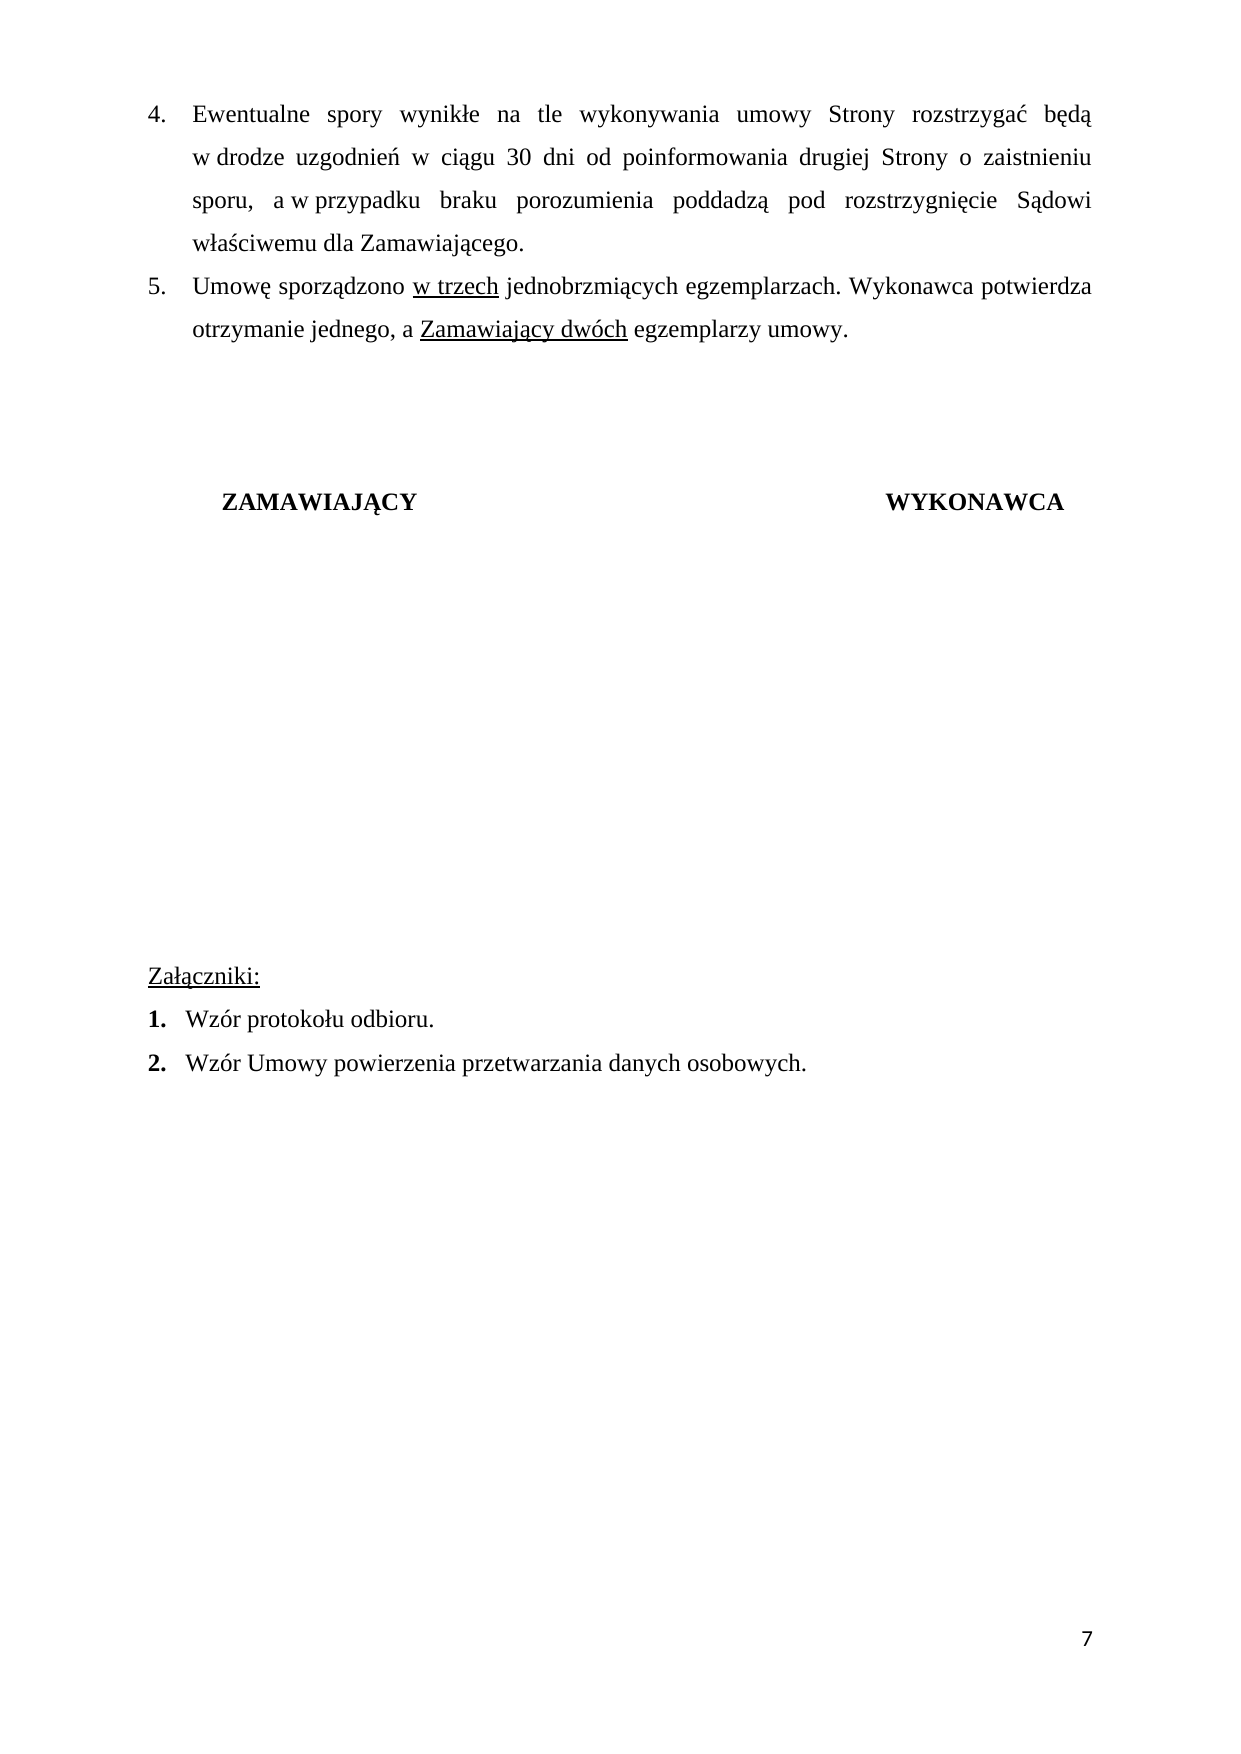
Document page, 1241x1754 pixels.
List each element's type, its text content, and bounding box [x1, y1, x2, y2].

list Umowę sporządzono w trzech jednobrzmiących egzemplarzach. Wykonawca potwierdza otrzymanie jednego, a Zamawiający dwóch egzemplarzy umowy. [148, 271, 1092, 343]
list Wzór protokołu odbioru. [148, 1004, 1092, 1033]
list Ewentualne spory wynikłe na tle wykonywania umowy Strony rozstrzygać będą w drodze uzgodnień w ciągu 30 dni od poinformowania drugiej Strony o zaistnieniu sporu, a w przypadku braku porozumienia poddadzą pod rozstrzygnięcie Sądowi właściwemu dla Zamawiającego. [148, 99, 1092, 257]
text Załączniki: [148, 961, 1092, 990]
list Wzór Umowy powierzenia przetwarzania danych osobowych. [148, 1048, 1092, 1076]
text ZAMAWIAJĄCY WYKONAWCA [148, 487, 1092, 516]
